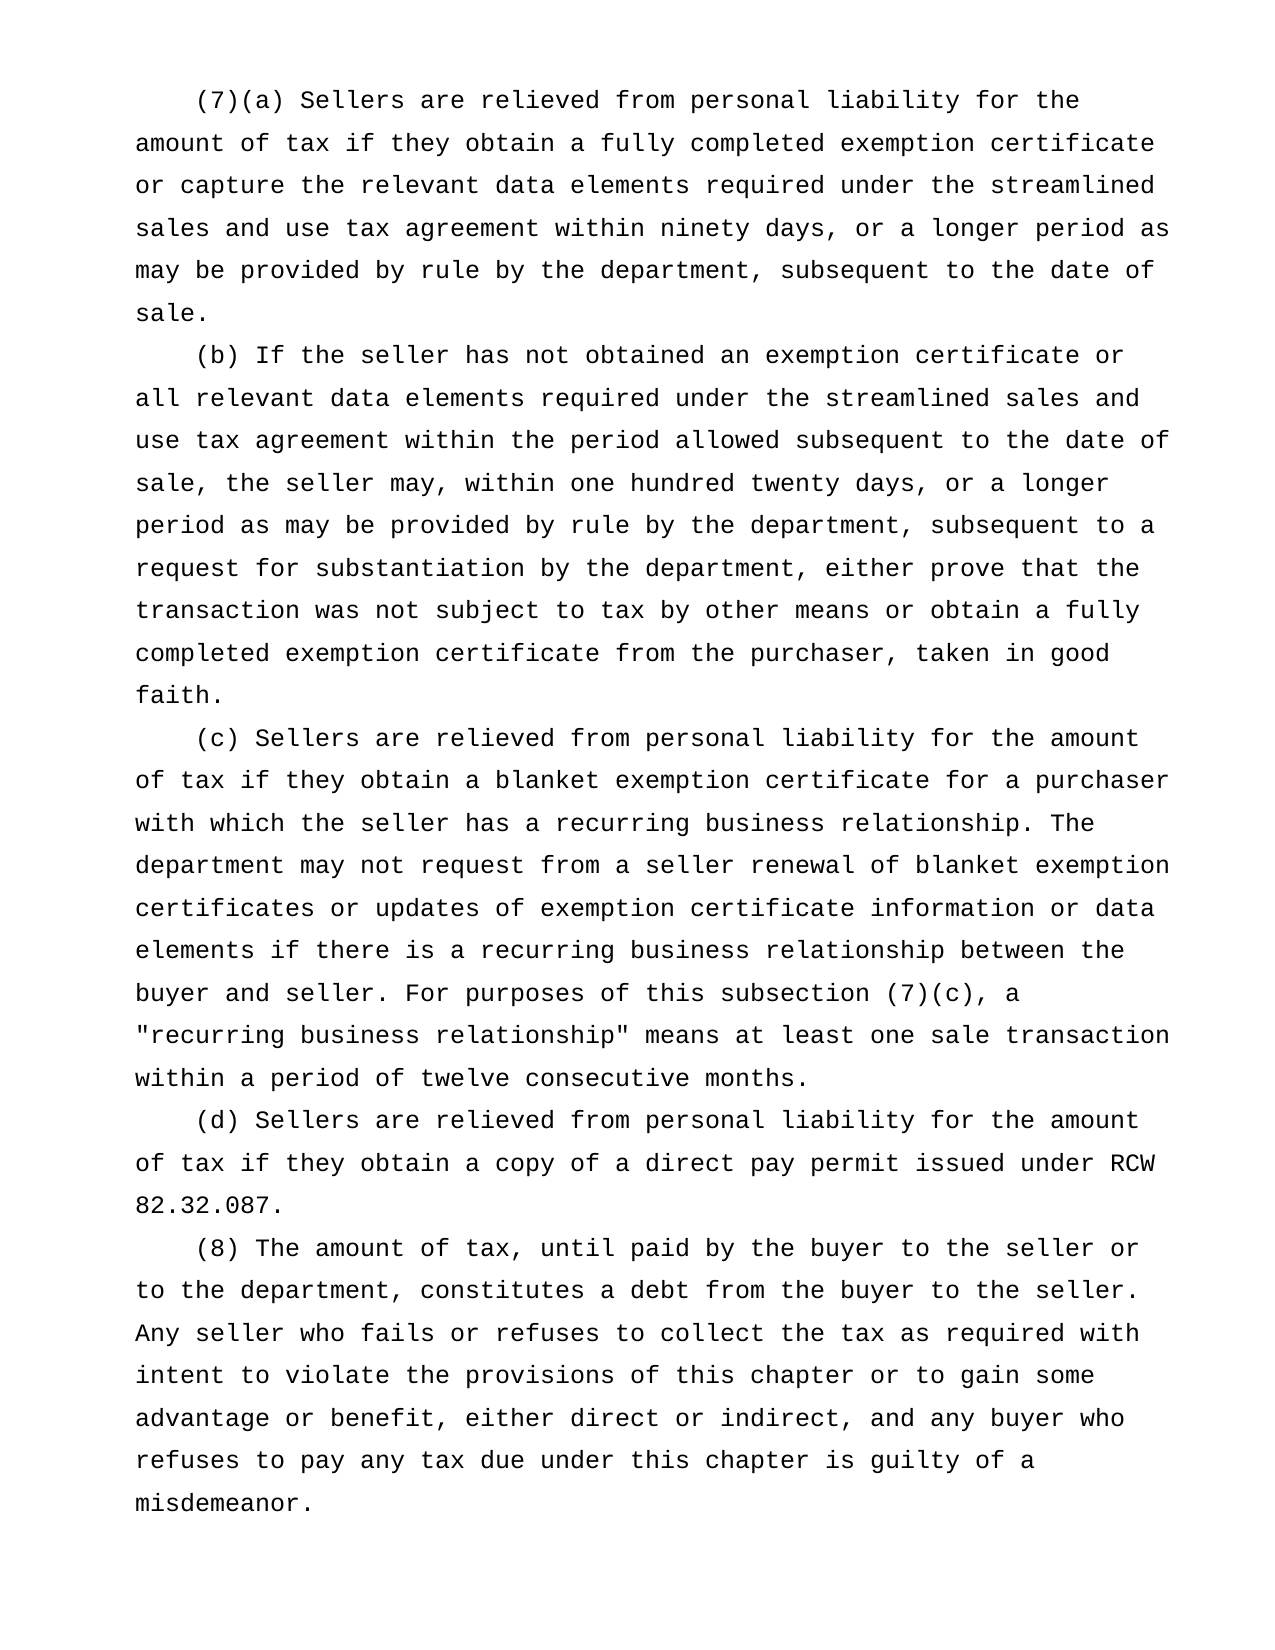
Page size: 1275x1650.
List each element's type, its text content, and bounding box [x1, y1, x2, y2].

text (7)(a) Sellers are relieved from personal liability for the amount of tax if they obtain a fully completed exemption certificate or capture the relevant data elements required under the streamlined sales and use tax agreement within ninety days, or a longer period as may be provided by rule by the department, subsequent to the date of sale. [135, 75, 1170, 330]
text (b) If the seller has not obtained an exemption certificate or all relevant data elements required under the streamlined sales and use tax agreement within the period allowed subsequent to the date of sale, the seller may, within one hundred twenty days, or a longer period as may be provided by rule by the department, subsequent to a request for substantiation by the department, either prove that the transaction was not subject to tax by other means or obtain a fully completed exemption certificate from the purchaser, taken in good faith. [135, 330, 1170, 712]
text (c) Sellers are relieved from personal liability for the amount of tax if they obtain a blanket exemption certificate for a purchaser with which the seller has a recurring business relationship. The department may not request from a seller renewal of blanket exemption certificates or updates of exemption certificate information or data elements if there is a recurring business relationship between the buyer and seller. For purposes of this subsection (7)(c), a "recurring business relationship" means at least one sale transaction within a period of twelve consecutive months. [135, 712, 1170, 1095]
text (d) Sellers are relieved from personal liability for the amount of tax if they obtain a copy of a direct pay permit issued under RCW 82.32.087. [135, 1095, 1170, 1222]
text (8) The amount of tax, until paid by the buyer to the seller or to the department, constitutes a debt from the buyer to the seller. Any seller who fails or refuses to collect the tax as required with intent to violate the provisions of this chapter or to gain some advantage or benefit, either direct or indirect, and any buyer who refuses to pay any tax due under this chapter is guilty of a misdemeanor. [135, 1222, 1170, 1520]
